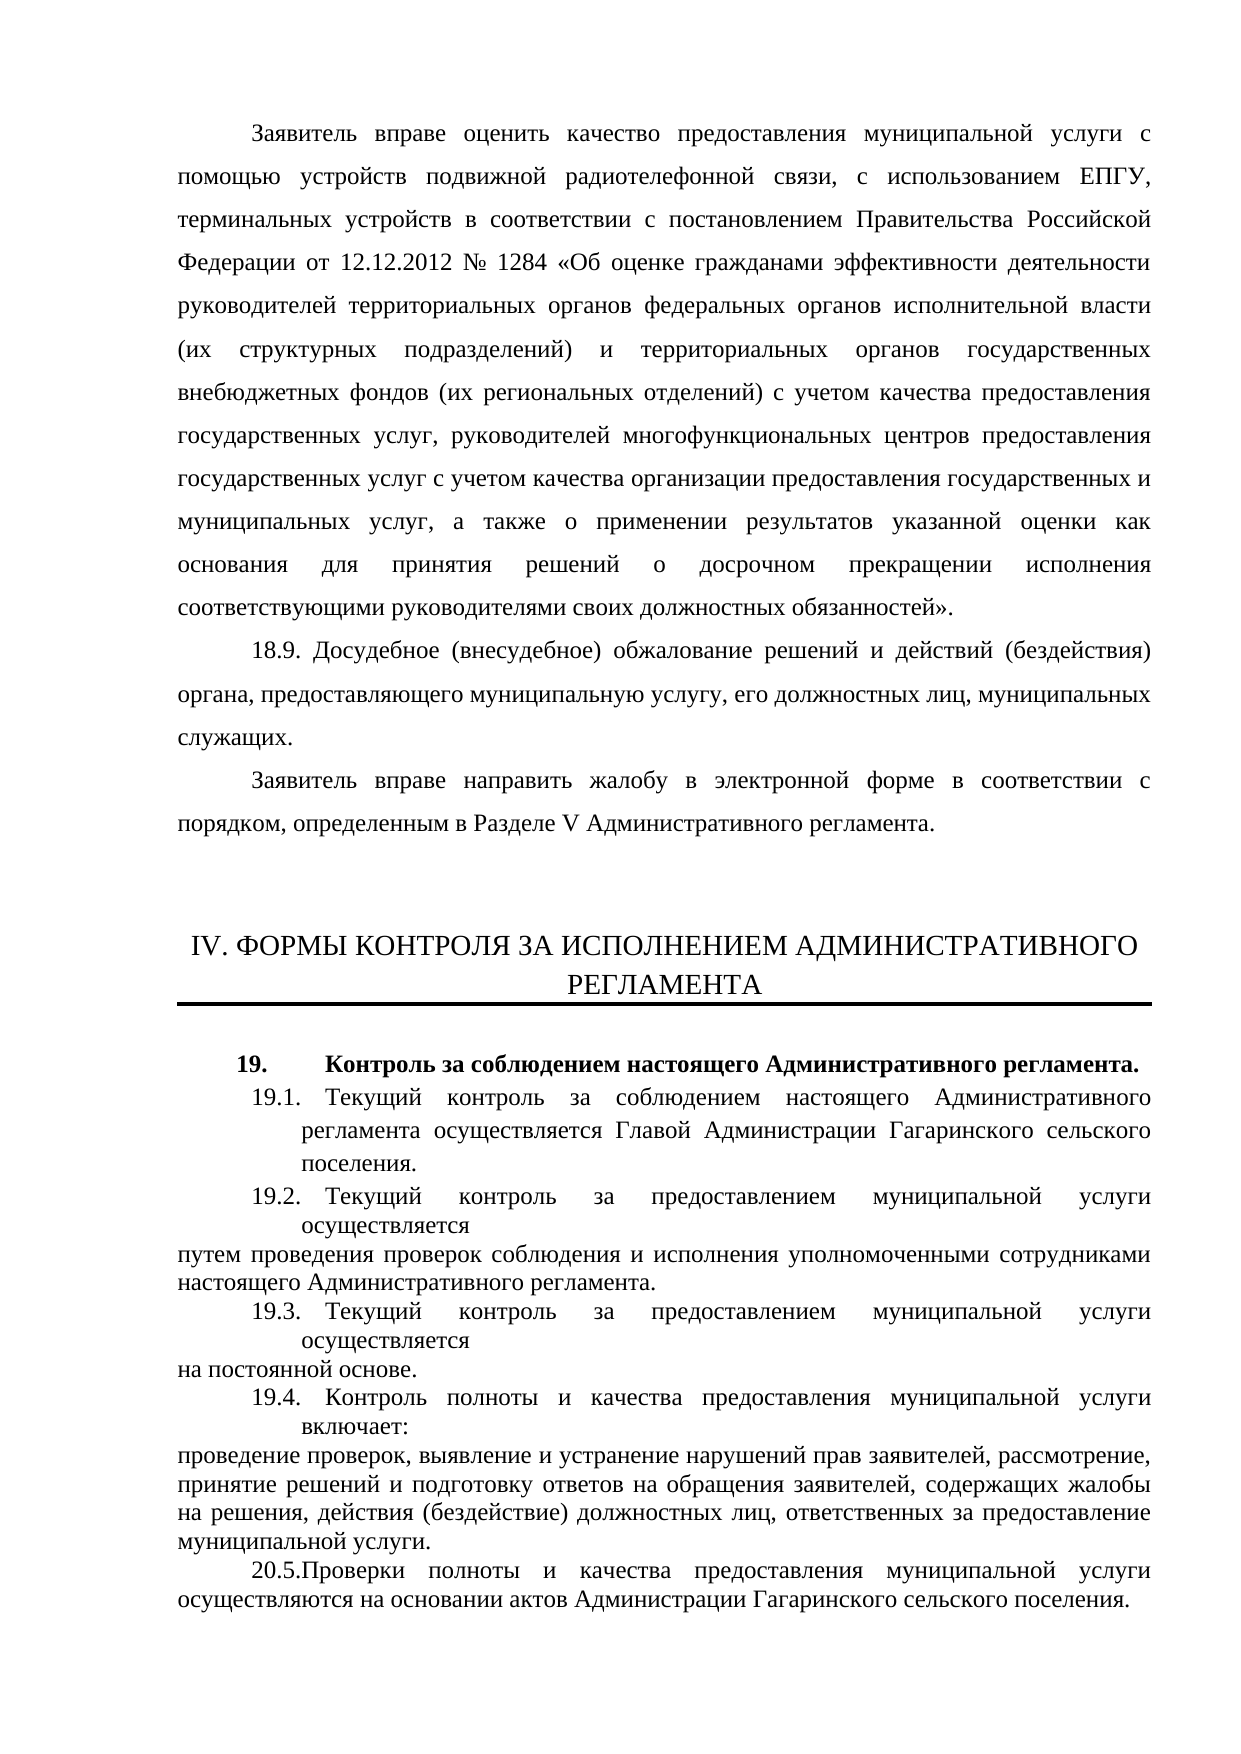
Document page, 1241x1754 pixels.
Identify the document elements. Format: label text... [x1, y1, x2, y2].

list Контроль полноты и качества предоставления муниципальной услуги включает: [251, 1382, 1152, 1440]
text проведение проверок, выявление и устранение нарушений прав заявителей, рассмотрение, принятие решений и подготовку ответов на обращения заявителей, содержащих жалобы на решения, действия (бездействие) должностных лиц, ответственных за предоставление муниципальной услуги. [177, 1440, 1152, 1555]
text на постоянной основе. [177, 1354, 1152, 1382]
text Заявитель вправе направить жалобу в электронной форме в соответствии с порядком, определенным в Разделе V Административного регламента. [177, 765, 1152, 837]
list Текущий контроль за соблюдением настоящего Административного регламента осуществляется Главой Администрации Гагаринского сельского поселения. [251, 1082, 1152, 1177]
text 18.9. Досудебное (внесудебное) обжалование решений и действий (бездействия) органа, предоставляющего муниципальную услугу, его должностных лиц, муниципальных служащих. [177, 636, 1152, 751]
text 20.5.Проверки полноты и качества предоставления муниципальной услуги осуществляются на основании актов Администрации Гагаринского сельского поселения. [177, 1555, 1152, 1612]
list Контроль за соблюдением настоящего Административного регламента. [177, 1049, 1152, 1078]
text Заявитель вправе оценить качество предоставления муниципальной услуги с помощью устройств подвижной радиотелефонной связи, с использованием ЕПГУ, терминальных устройств в соответствии с постановлением Правительства Российской Федерации от 12.12.2012 № 1284 «Об оценке гражданами эффективности деятельности руководителей территориальных органов федеральных органов исполнительной власти (их структурных подразделений) и территориальных органов государственных внебюджетных фондов (их региональных отделений) с учетом качества предоставления государственных услуг, руководителей многофункциональных центров предоставления государственных услуг с учетом качества организации предоставления государственных и муниципальных услуг, а также о применении результатов указанной оценки как основания для принятия решений о досрочном прекращении исполнения соответствующими руководителями своих должностных обязанностей». [177, 118, 1152, 621]
text путем проведения проверок соблюдения и исполнения уполномоченными сотрудниками настоящего Административного регламента. [177, 1239, 1152, 1296]
list Текущий контроль за предоставлением муниципальной услуги осуществляется [251, 1296, 1152, 1354]
text IV. ФОРМЫ КОНТРОЛЯ ЗА ИСПОЛНЕНИЕМ АДМИНИСТРАТИВНОГО РЕГЛАМЕНТА [177, 928, 1152, 1002]
list Текущий контроль за предоставлением муниципальной услуги осуществляется [251, 1181, 1152, 1239]
